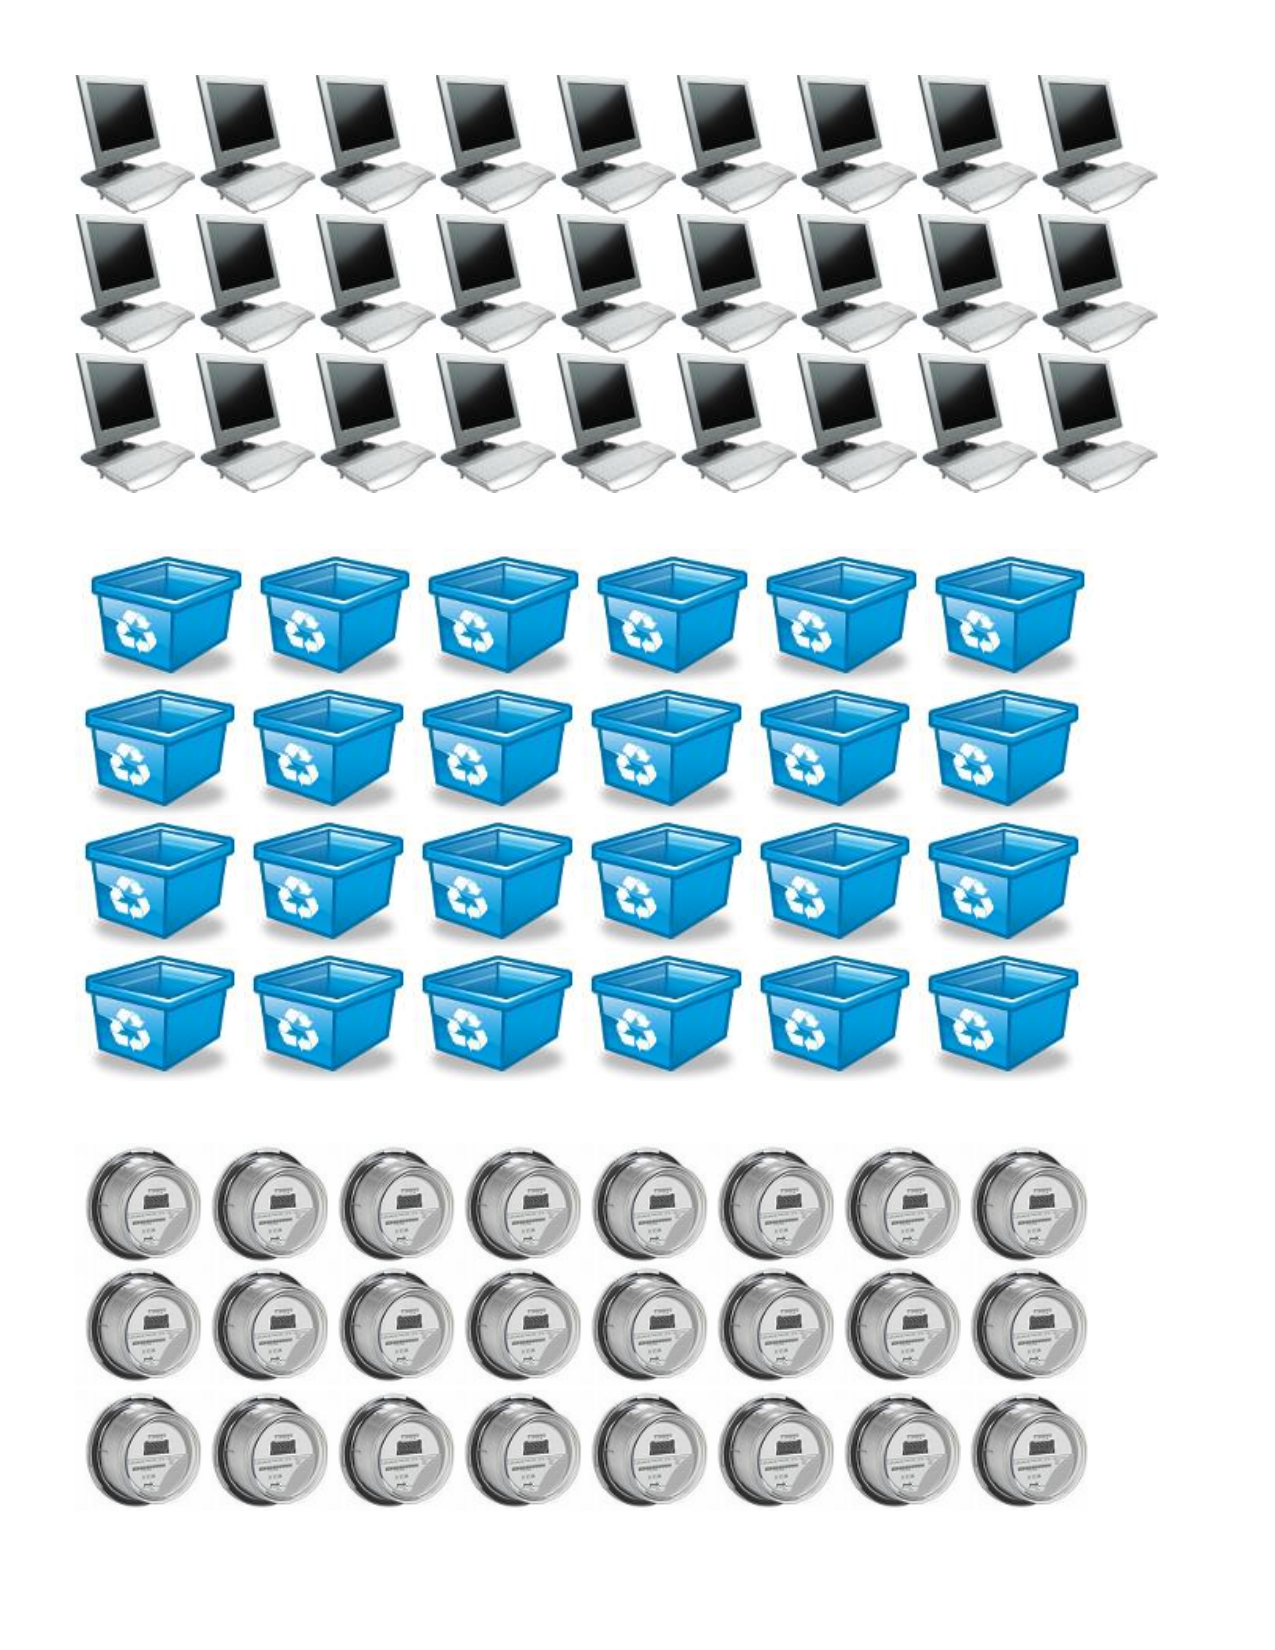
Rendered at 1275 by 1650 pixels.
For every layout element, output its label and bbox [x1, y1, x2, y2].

picture [75, 75, 1158, 493]
picture [75, 1390, 1088, 1511]
picture [75, 549, 1094, 1081]
picture [75, 1143, 1088, 1385]
